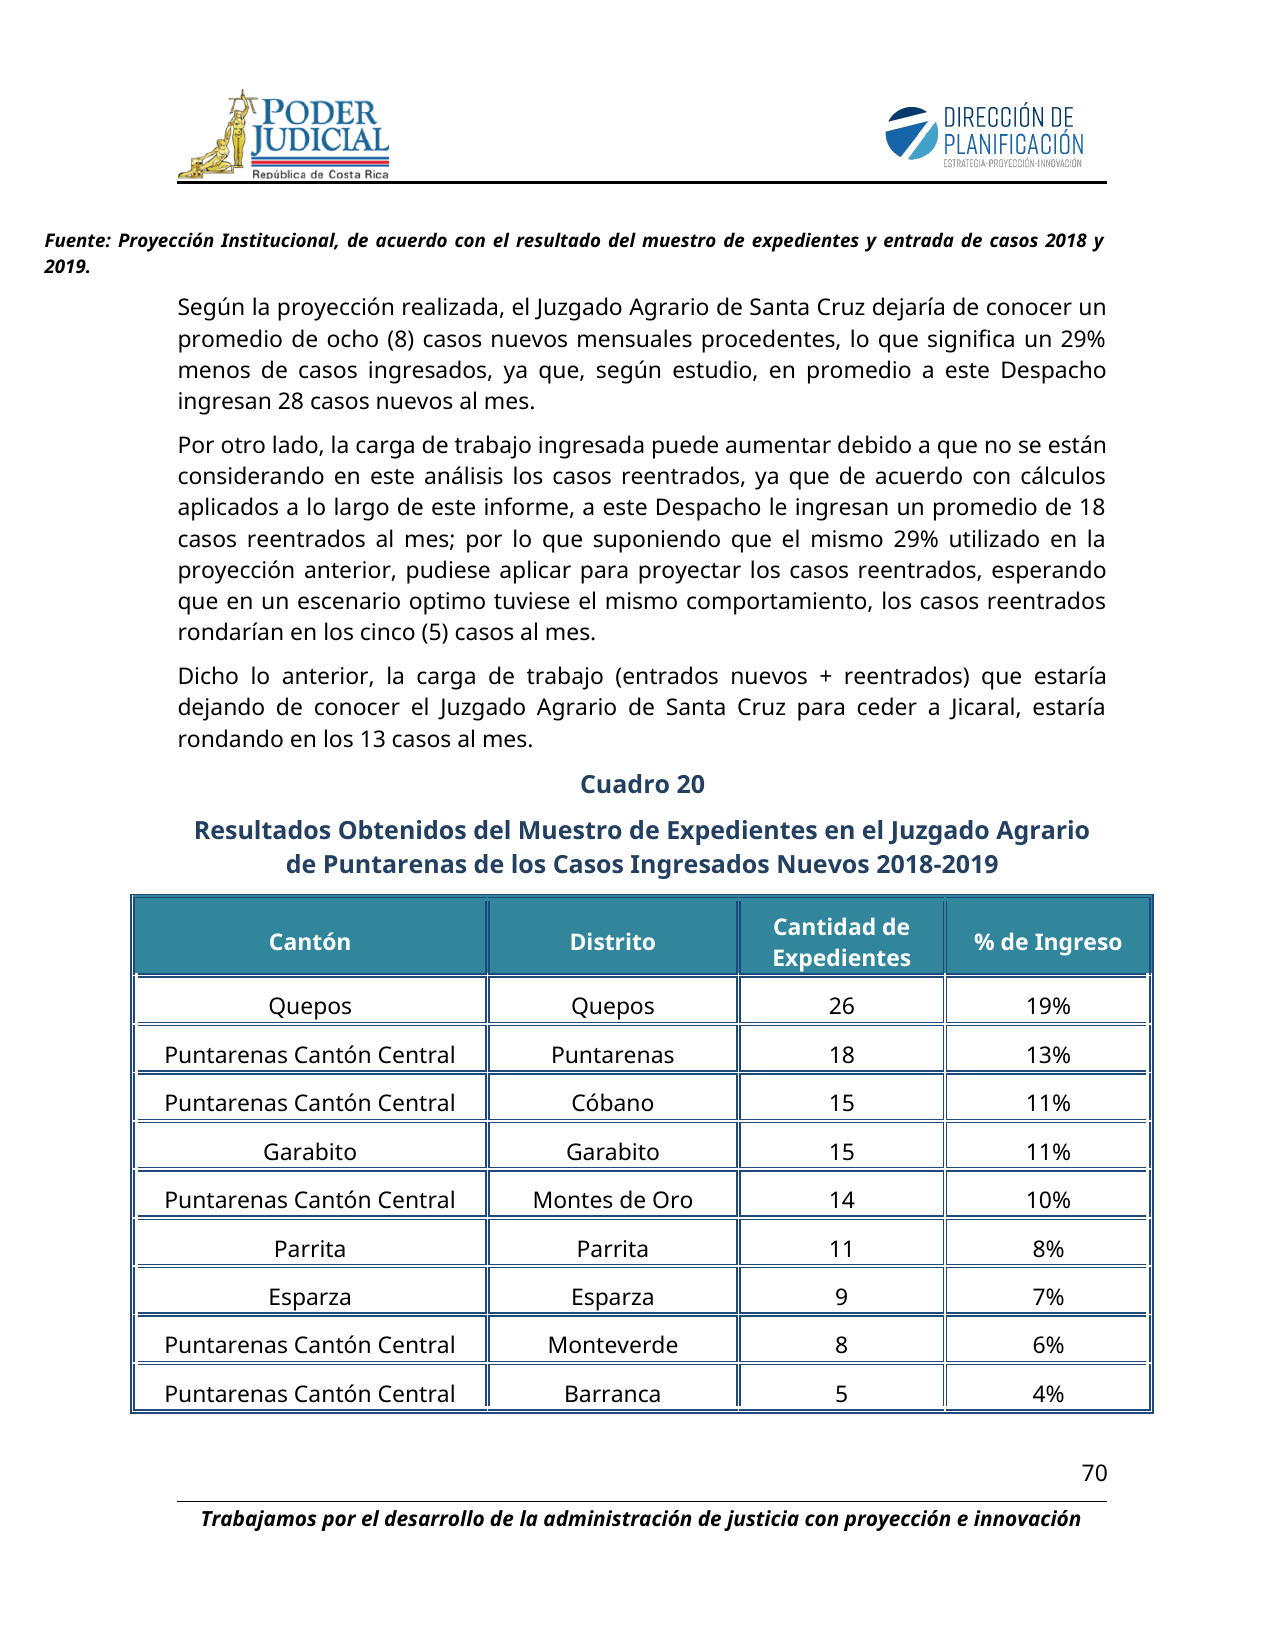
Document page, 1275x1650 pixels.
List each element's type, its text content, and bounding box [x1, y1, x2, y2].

table_header % de Ingreso [945, 898, 1149, 973]
text Según la proyección realizada, el Juzgado Agrario de Santa Cruz dejaría de conocer un promedio de ocho (8) casos nuevos mensuales procedentes, lo que significa un 29% menos de casos ingresados, ya que, según estudio, en promedio a este Despacho ingresan 28 casos nuevos al mes. [177, 291, 1107, 416]
table_cell Parrita [133, 1215, 487, 1264]
table_cell 26 [741, 978, 943, 1022]
table_cell Puntarenas [490, 1026, 736, 1070]
table_cell Cóbano [490, 1075, 736, 1118]
table_cell Esparza [133, 1264, 487, 1312]
table_cell 13% [945, 1022, 1152, 1070]
text Dicho lo anterior, la carga de trabajo (entrados nuevos + reentrados) que estaría dejando de conocer el Juzgado Agrario de Santa Cruz para ceder a Jicaral, estaría rondando en los 13 casos al mes. [177, 660, 1107, 754]
table_cell Puntarenas Cantón Central [133, 1312, 487, 1361]
table_header Cantidad de Expedientes [738, 895, 945, 973]
table_cell 19% [945, 973, 1152, 1022]
table_header Distrito [487, 895, 738, 973]
table_cell 9 [741, 1268, 943, 1312]
text Fuente: Proyección Institucional, de acuerdo con el resultado del muestro de expedientes y entrada de casos 2018 y 2019. [44, 228, 1107, 279]
table_cell 11% [945, 1070, 1152, 1118]
table_cell Esparza [490, 1268, 736, 1312]
table_cell 4% [945, 1361, 1152, 1409]
title Resultados Obtenidos del Muestro de Expedientes en el Juzgado Agrario de Puntarenas de los Casos Ingresados Nuevos 2018-2019 [177, 813, 1107, 881]
table_cell 10% [945, 1167, 1152, 1215]
picture [871, 90, 1097, 179]
table_header Cantón [135, 898, 487, 973]
table_cell 11 [741, 1220, 943, 1264]
table_cell 6% [945, 1312, 1152, 1361]
table_cell Puntarenas Cantón Central [133, 1070, 487, 1118]
table_cell 18 [741, 1026, 943, 1070]
table_cell Montes de Oro [490, 1172, 736, 1215]
table_cell 11% [945, 1119, 1152, 1167]
table_cell 8% [945, 1215, 1152, 1264]
table_cell Puntarenas Cantón Central [133, 1361, 487, 1409]
text Por otro lado, la carga de trabajo ingresada puede aumentar debido a que no se están considerando en este análisis los casos reentrados, ya que de acuerdo con cálculos aplicados a lo largo de este informe, a este Despacho le ingresan un promedio de 18 casos reentrados al mes; por lo que suponiendo que el mismo 29% utilizado en la proyección anterior, pudiese aplicar para proyectar los casos reentrados, esperando que en un escenario optimo tuviese el mismo comportamiento, los casos reentrados rondarían en los cinco (5) casos al mes. [177, 429, 1107, 647]
table_cell 7% [945, 1264, 1152, 1312]
table_cell Garabito [490, 1123, 736, 1167]
table_cell 14 [741, 1172, 943, 1215]
table_cell Puntarenas Cantón Central [133, 1022, 487, 1070]
table_cell 8 [741, 1317, 943, 1361]
table_cell Garabito [133, 1119, 487, 1167]
table_cell 5 [738, 1361, 945, 1409]
table_cell Barranca [487, 1361, 738, 1409]
picture [177, 86, 390, 179]
table_cell Quepos [133, 973, 487, 1022]
table_cell 15 [741, 1123, 943, 1167]
title Cuadro 20 [177, 766, 1107, 800]
table_cell Quepos [490, 978, 736, 1022]
table_cell Puntarenas Cantón Central [133, 1167, 487, 1215]
table_cell Monteverde [490, 1317, 736, 1361]
table_cell 15 [741, 1075, 943, 1118]
table_cell Parrita [490, 1220, 736, 1264]
